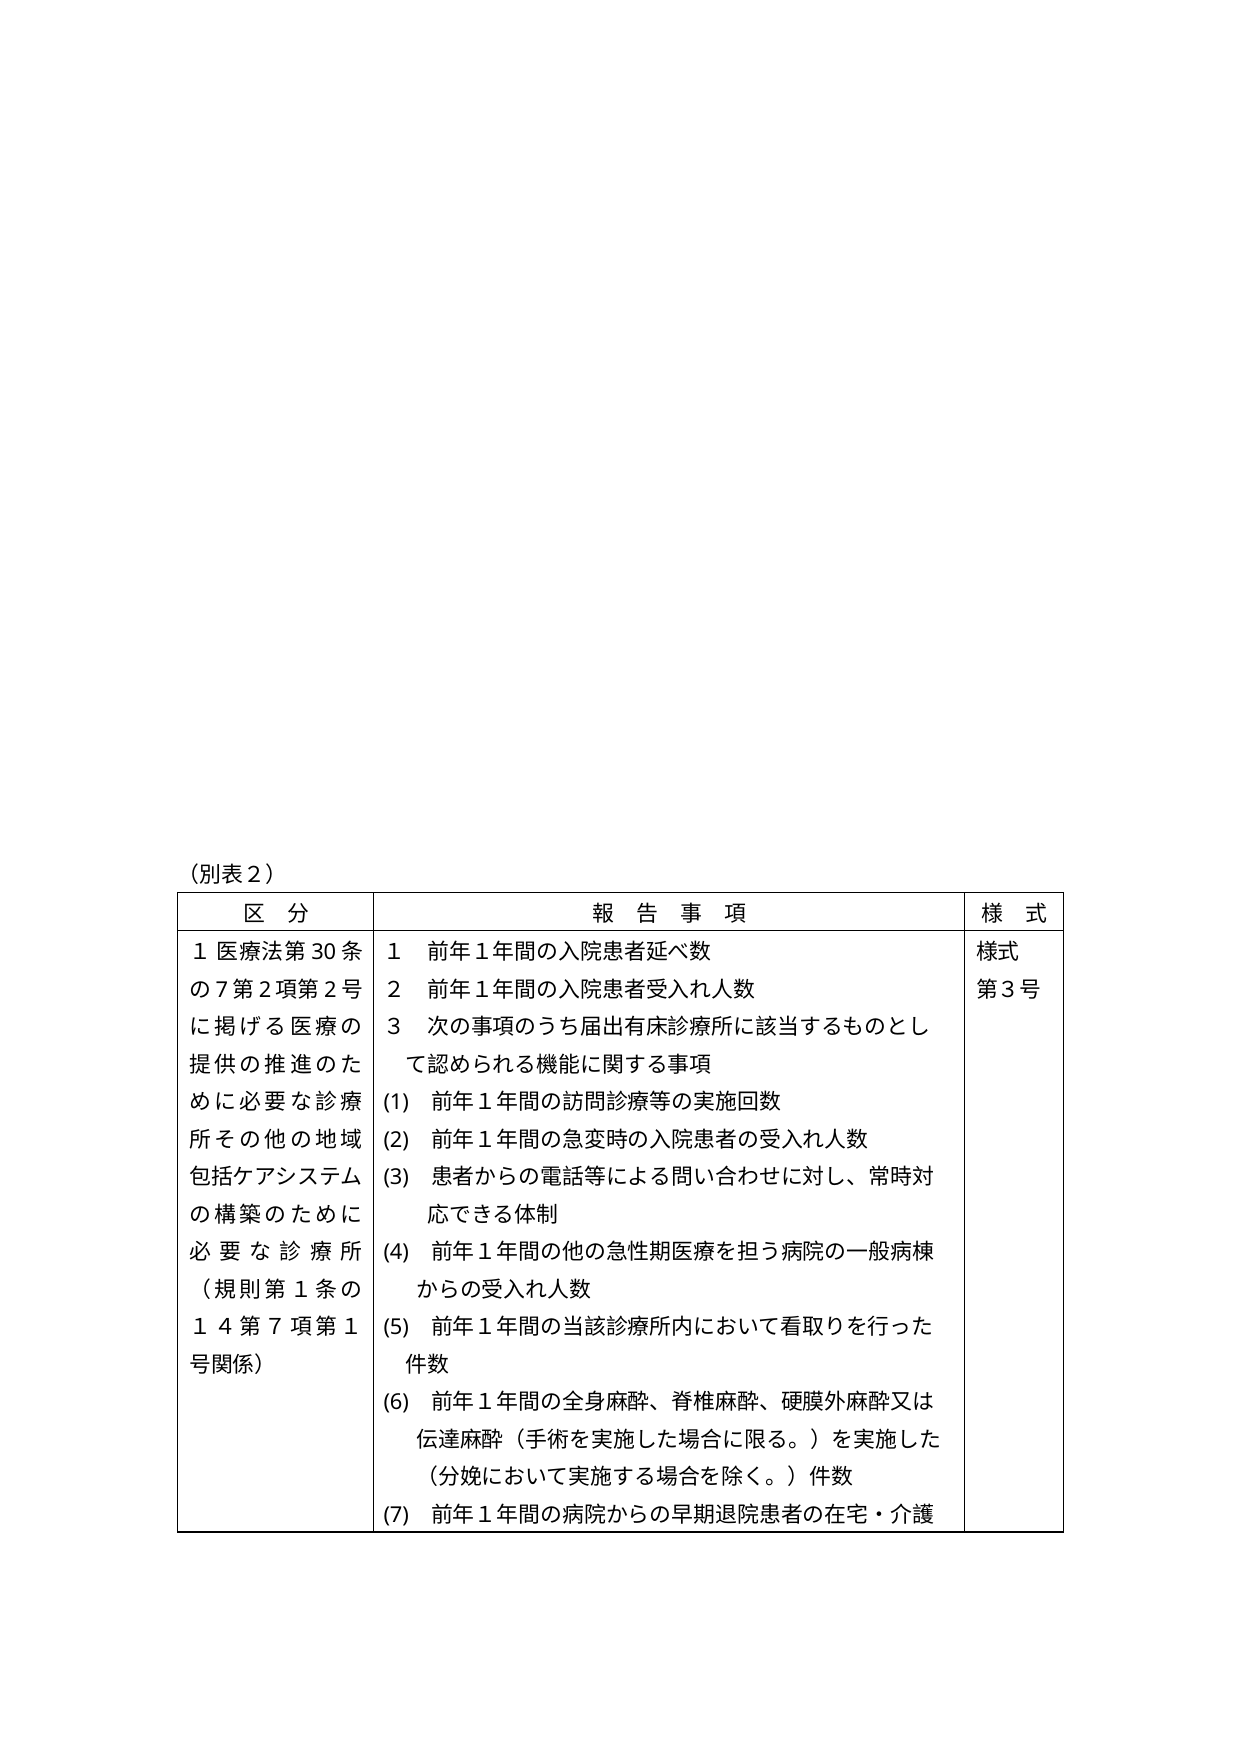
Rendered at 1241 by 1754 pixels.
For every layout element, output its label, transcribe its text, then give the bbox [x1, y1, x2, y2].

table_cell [374, 931, 964, 1531]
table_header 報 告 事 項 [374, 893, 964, 930]
table_cell 様式 第３号 [965, 931, 1063, 1531]
table_header 区 分 [178, 893, 373, 930]
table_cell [178, 931, 373, 1531]
text （別表２） [177, 854, 1063, 892]
table_header 様 式 [965, 893, 1063, 930]
